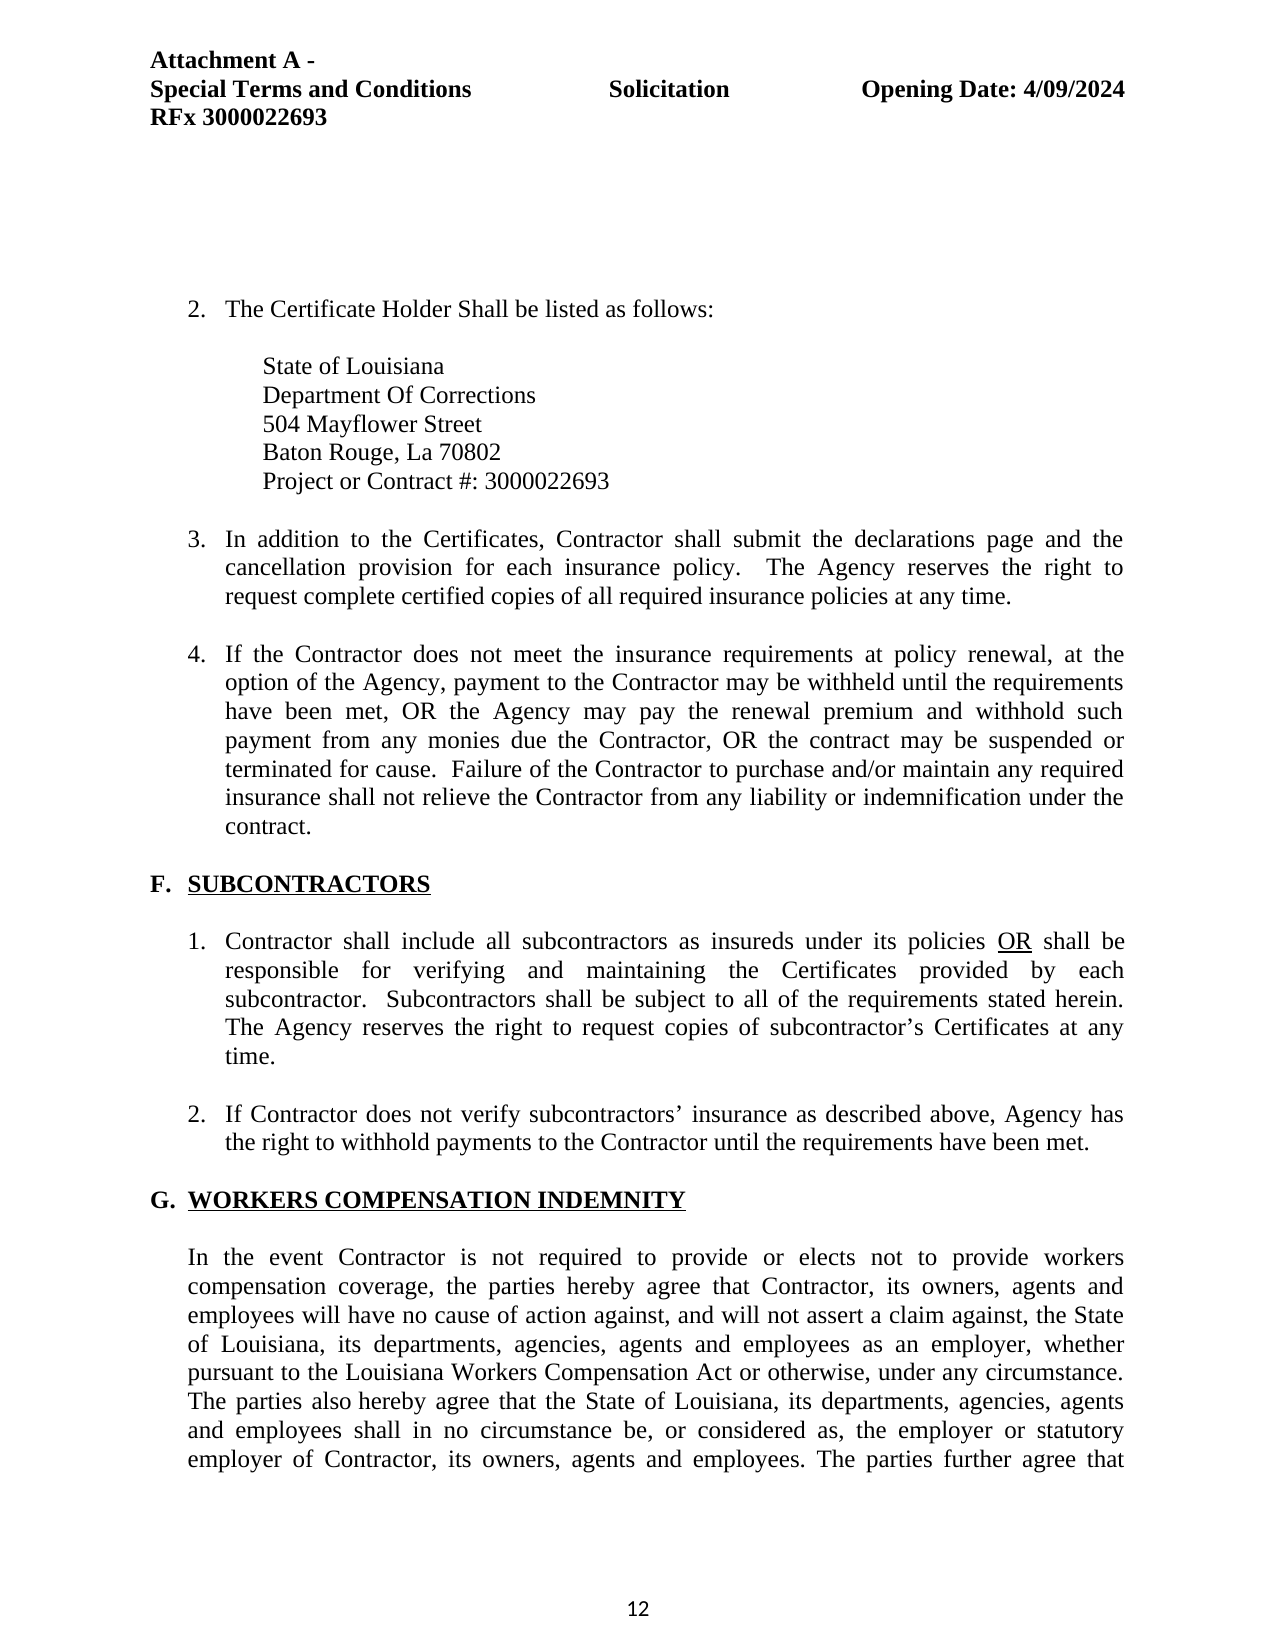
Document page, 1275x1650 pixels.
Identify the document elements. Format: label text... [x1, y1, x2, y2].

text Baton Rouge, La 70802 [262, 437, 1125, 466]
text F. SUBCONTRACTORS [150, 869, 1125, 897]
text 504 Mayflower Street [262, 409, 1125, 437]
text State of Louisiana [262, 351, 1125, 380]
list If Contractor does not verify subcontractors’ insurance as described above, Agency has the right to withhold payments to the Contractor until the requirements have been met. [187, 1099, 1125, 1156]
text Department Of Corrections [262, 380, 1125, 409]
list Contractor shall include all subcontractors as insureds under its policies OR shall be responsible for verifying and maintaining the Certificates provided by each subcontractor. Subcontractors shall be subject to all of the requirements stated herein. The Agency reserves the right to request copies of subcontractor’s Certificates at any time. [187, 926, 1125, 1070]
text G. WORKERS COMPENSATION INDEMNITY [150, 1185, 1125, 1214]
list The Certificate Holder Shall be listed as follows: [187, 294, 1125, 322]
text Project or Contract #: 3000022693 [262, 466, 1125, 495]
list In addition to the Certificates, Contractor shall submit the declarations page and the cancellation provision for each insurance policy. The Agency reserves the right to request complete certified copies of all required insurance policies at any time. [187, 524, 1125, 610]
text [187, 1242, 1125, 1472]
list If the Contractor does not meet the insurance requirements at policy renewal, at the option of the Agency, payment to the Contractor may be withheld until the requirements have been met, OR the Agency may pay the renewal premium and withhold such payment from any monies due the Contractor, OR the contract may be suspended or terminated for cause. Failure of the Contractor to purchase and/or maintain any required insurance shall not relieve the Contractor from any liability or indemnification under the contract. [187, 639, 1125, 840]
